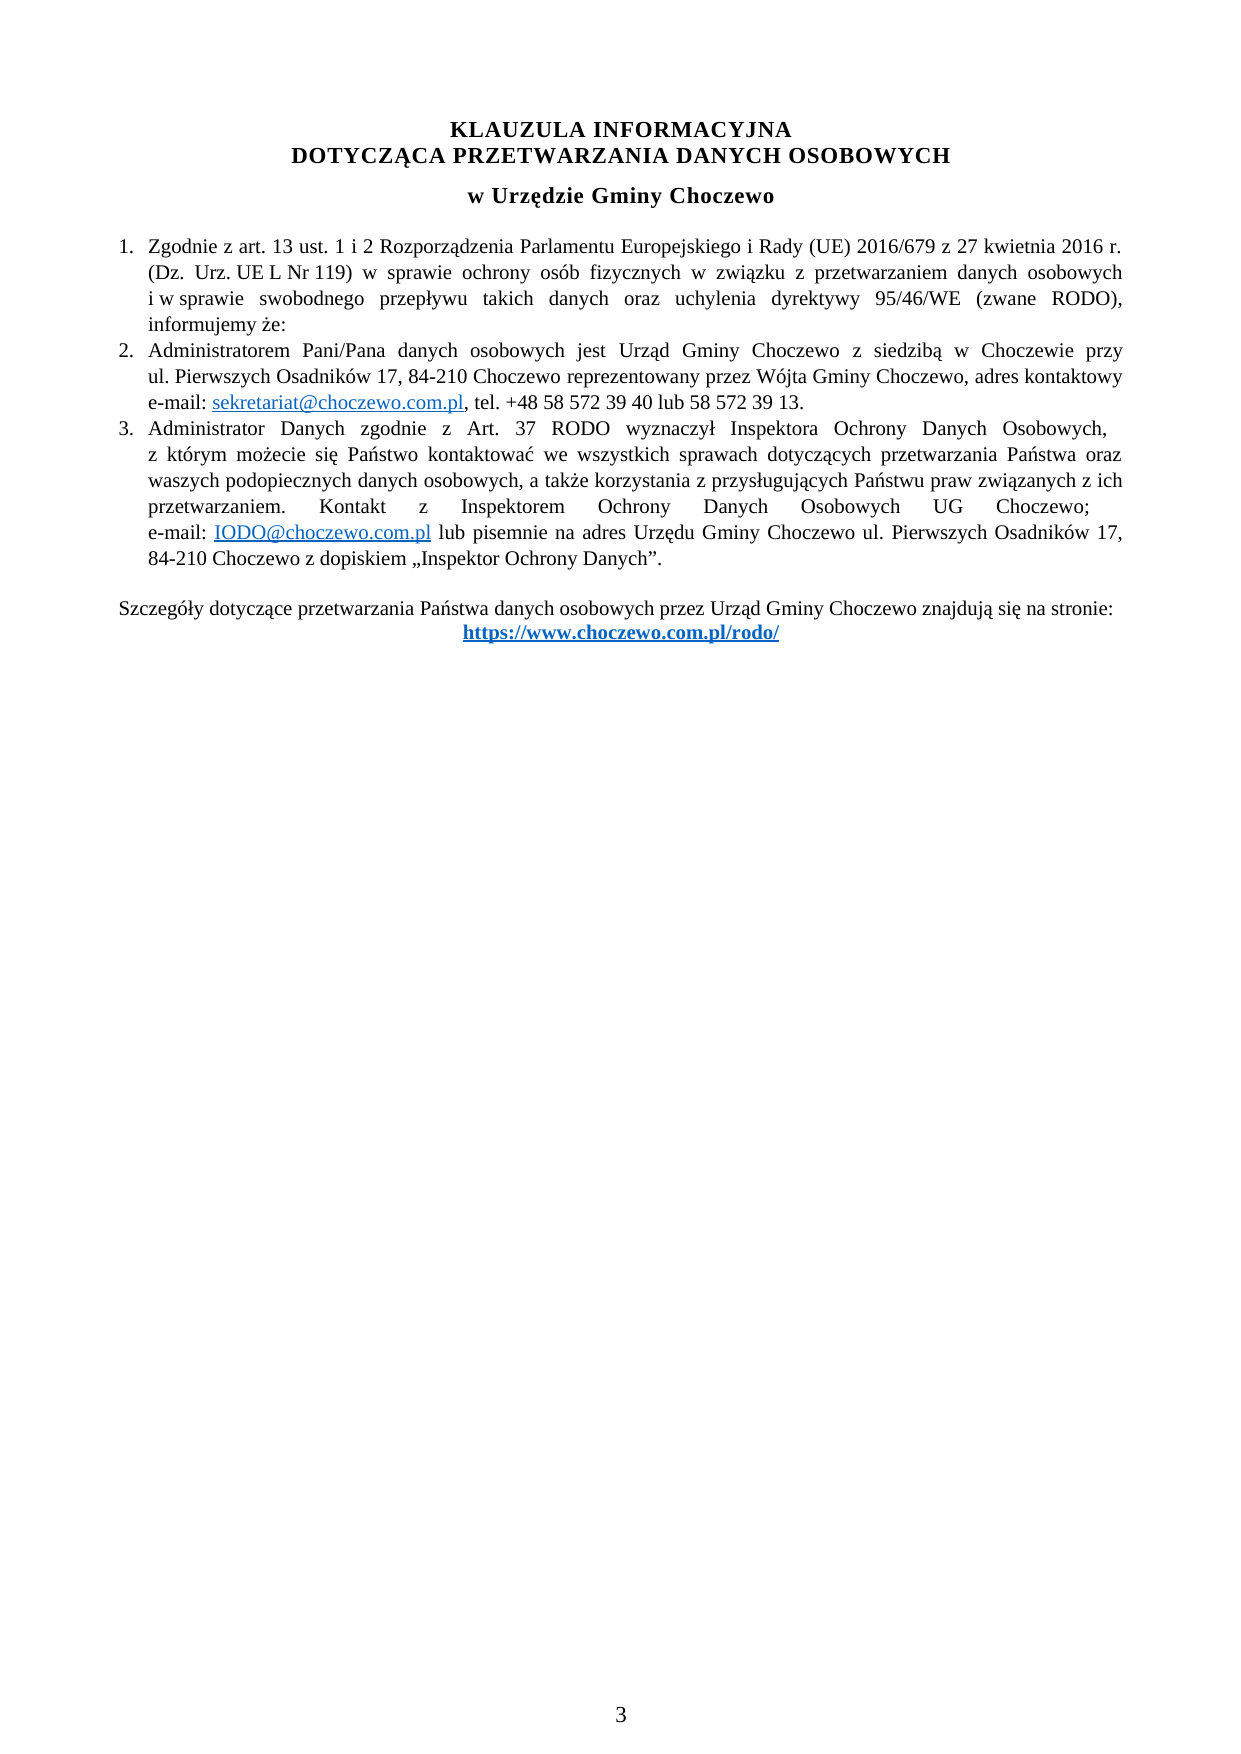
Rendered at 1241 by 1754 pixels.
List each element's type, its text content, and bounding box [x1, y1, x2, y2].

text Szczegóły dotyczące przetwarzania Państwa danych osobowych przez Urząd Gminy Choczewo znajdują się na stronie: [118, 596, 1123, 620]
text DOTYCZĄCA PRZETWARZANIA DANYCH OSOBOWYCH [118, 142, 1123, 168]
list Administrator Danych zgodnie z Art. 37 RODO wyznaczył Inspektora Ochrony Danych Osobowych, z którym możecie się Państwo kontaktować we wszystkich sprawach dotyczących przetwarzania Państwa oraz waszych podopiecznych danych osobowych, a także korzystania z przysługujących Państwu praw związanych z ich przetwarzaniem. Kontakt z Inspektorem Ochrony Danych Osobowych UG Choczewo; e-mail: IODO@choczewo.com.pl lub pisemnie na adres Urzędu Gminy Choczewo ul. Pierwszych Osadników 17, 84-210 Choczewo z dopiskiem „Inspektor Ochrony Danych”. [118, 416, 1123, 570]
list Administratorem Pani/Pana danych osobowych jest Urząd Gminy Choczewo z siedzibą w Choczewie przy ul. Pierwszych Osadników 17, 84-210 Choczewo reprezentowany przez Wójta Gminy Choczewo, adres kontaktowy e-mail: sekretariat@choczewo.com.pl, tel. +48 58 572 39 40 lub 58 572 39 13. [118, 338, 1123, 414]
list Zgodnie z art. 13 ust. 1 i 2 Rozporządzenia Parlamentu Europejskiego i Rady (UE) 2016/679 z 27 kwietnia 2016 r. (Dz. Urz. UE L Nr 119) w sprawie ochrony osób fizycznych w związku z przetwarzaniem danych osobowych i w sprawie swobodnego przepływu takich danych oraz uchylenia dyrektywy 95/46/WE (zwane RODO), informujemy że: [118, 234, 1123, 336]
text KLAUZULA INFORMACYJNA [118, 116, 1123, 142]
text w Urzędzie Gminy Choczewo [118, 182, 1123, 208]
text https://www.choczewo.com.pl/rodo/ [118, 620, 1123, 644]
